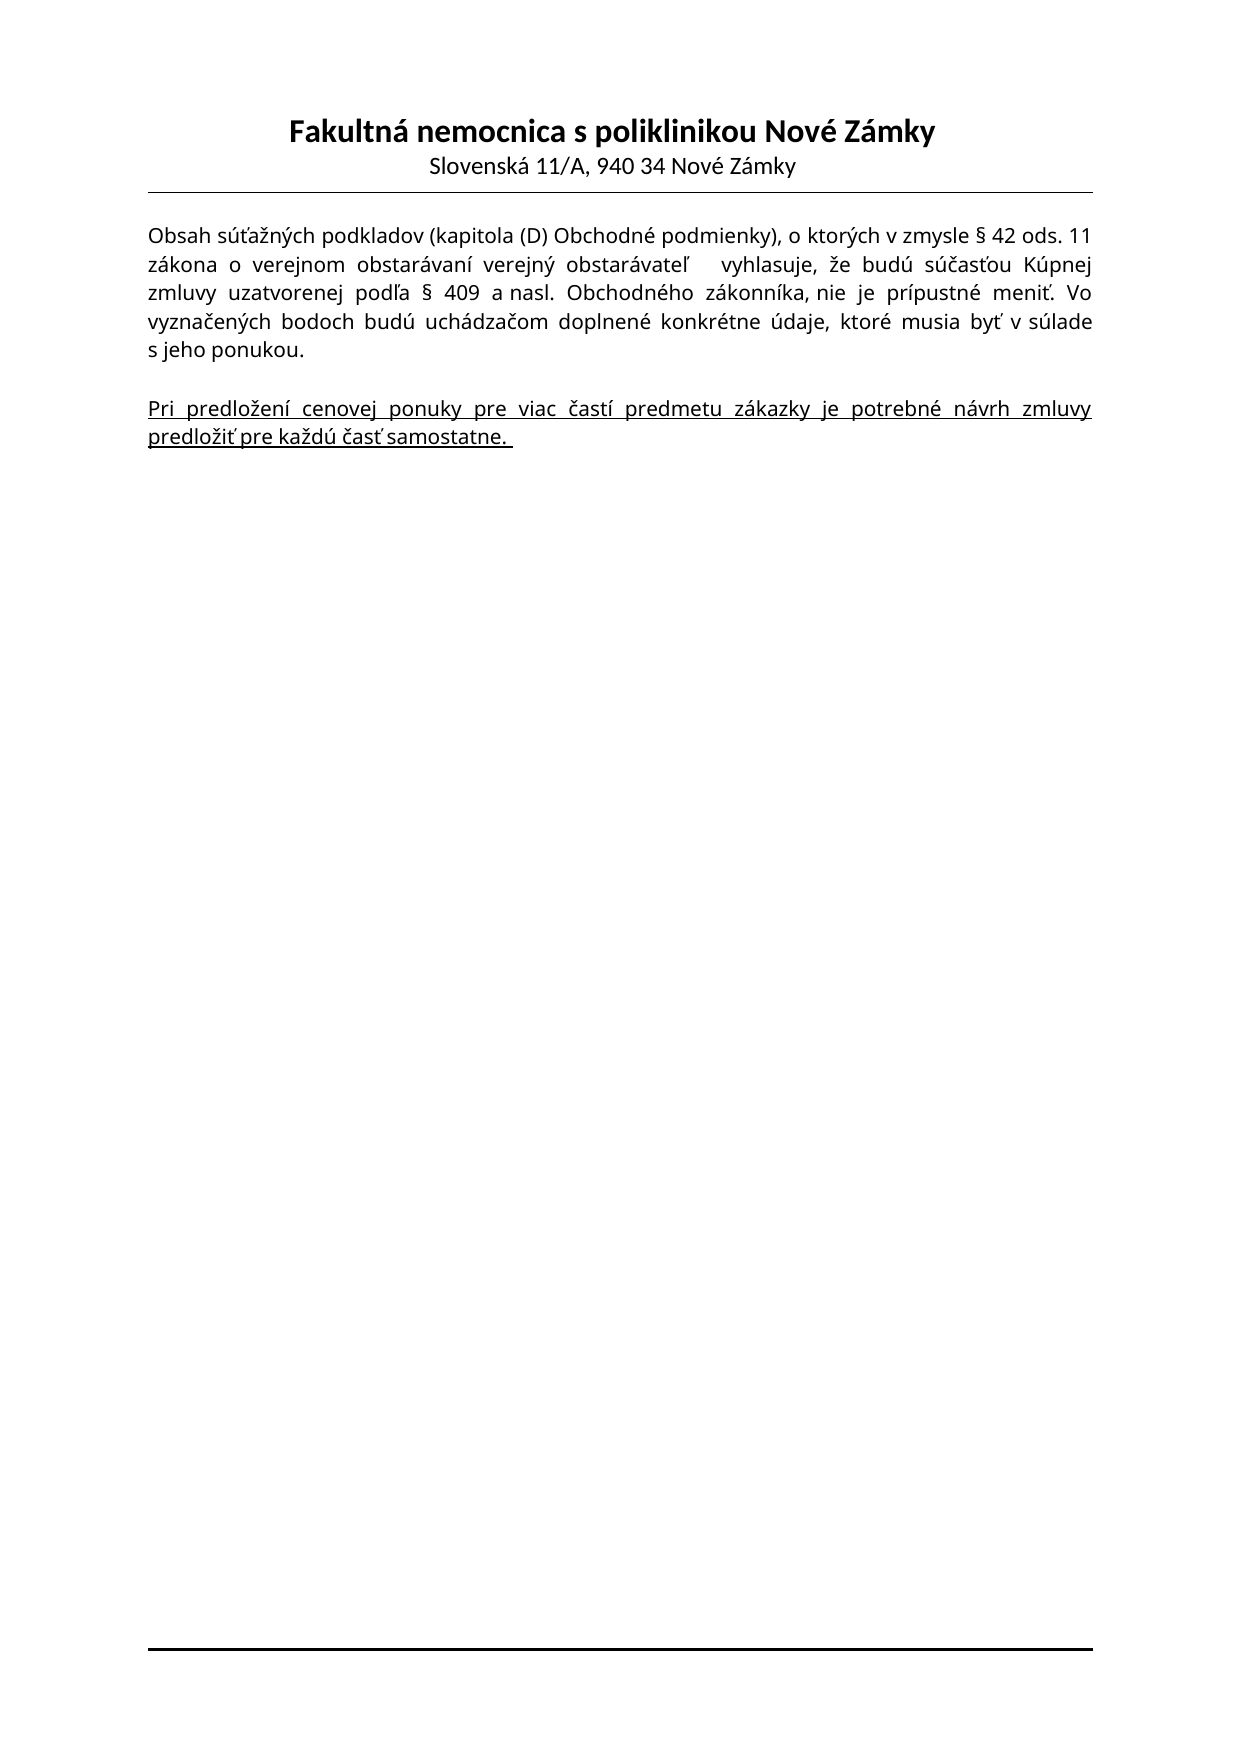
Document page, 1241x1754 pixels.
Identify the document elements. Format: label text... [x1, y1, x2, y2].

text Obsah súťažných podkladov (kapitola (D) Obchodné podmienky), o ktorých v zmysle § 42 ods. 11 zákona o verejnom obstarávaní verejný obstarávateľ vyhlasuje, že budú súčasťou Kúpnej zmluvy uzatvorenej podľa § 409 a nasl. Obchodného zákonníka, nie je prípustné meniť. Vo vyznačených bodoch budú uchádzačom doplnené konkrétne údaje, ktoré musia byť v súlade s jeho ponukou. [148, 222, 1093, 364]
text Pri predložení cenovej ponuky pre viac častí predmetu zákazky je potrebné návrh zmluvy predložiť pre každú časť samostatne. [148, 394, 1093, 451]
